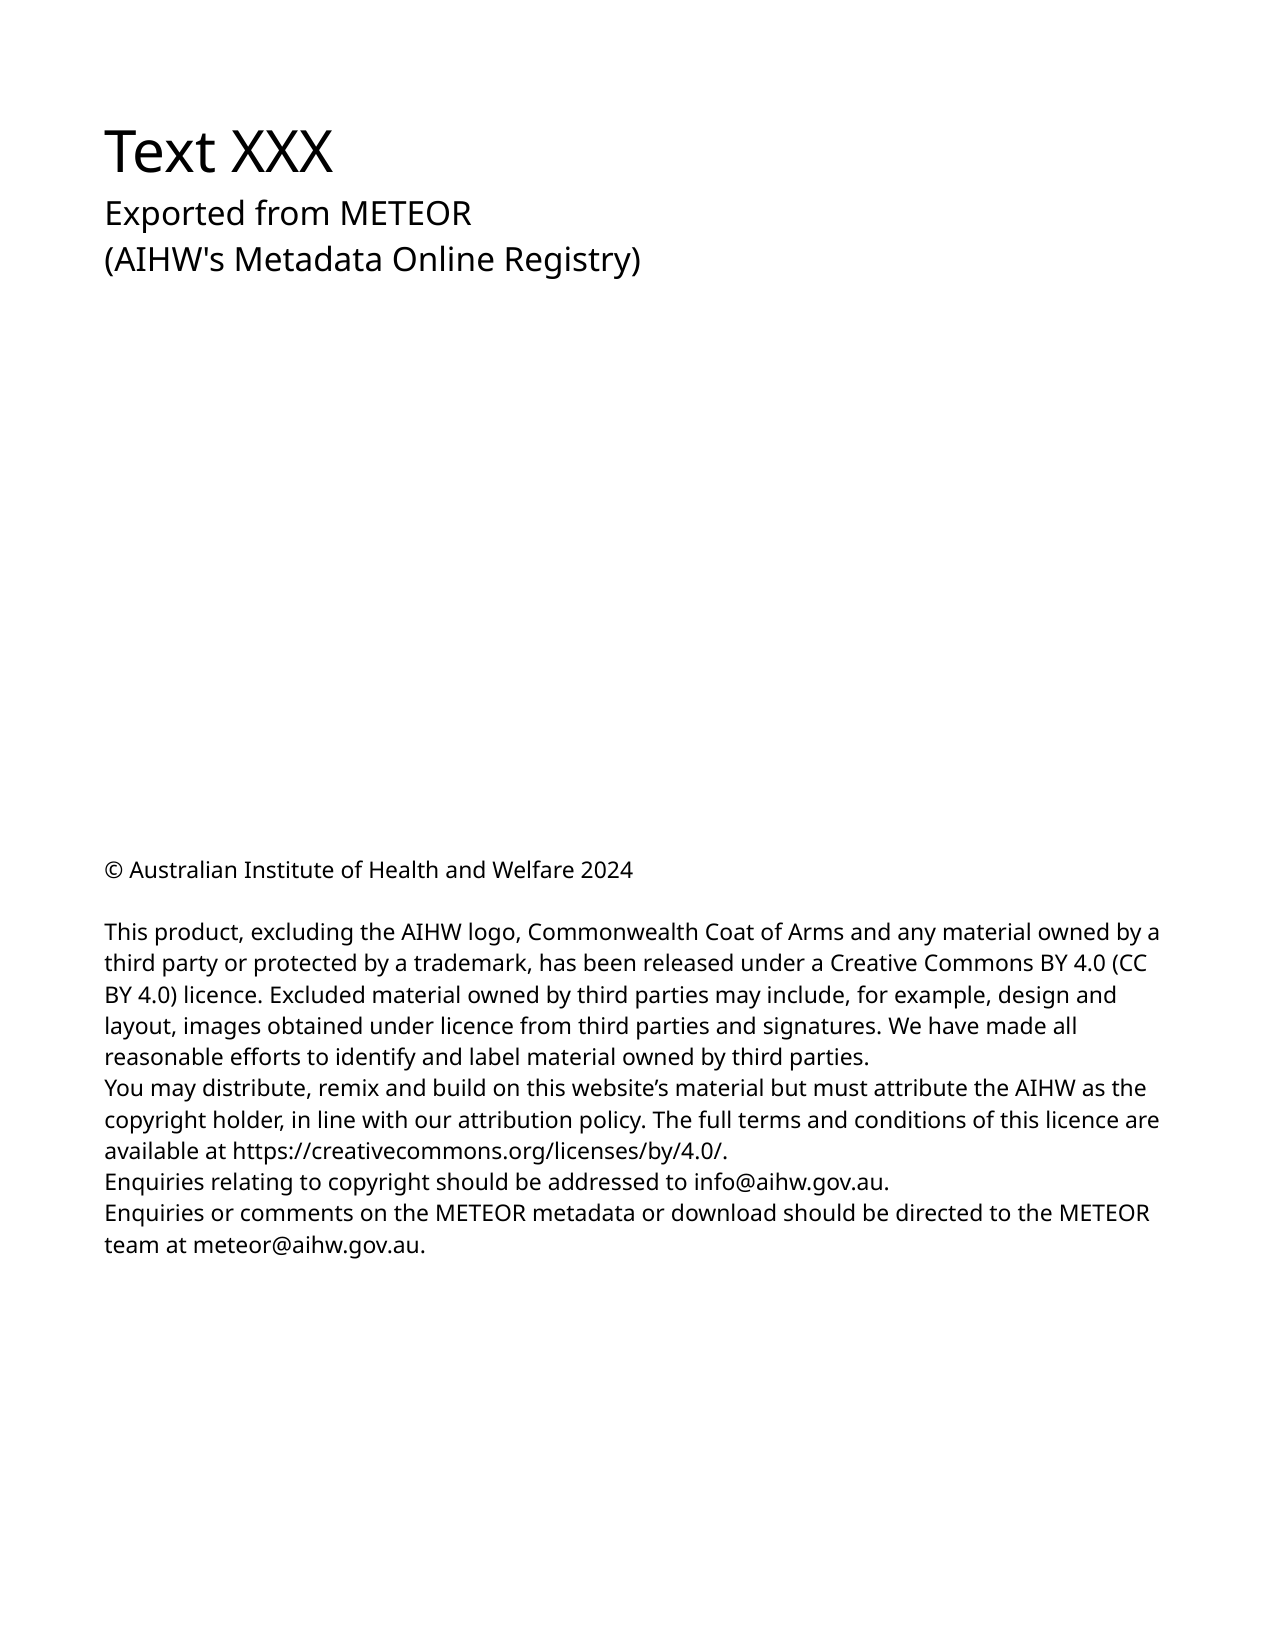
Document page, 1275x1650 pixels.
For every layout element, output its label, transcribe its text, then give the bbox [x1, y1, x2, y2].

text Enquiries or comments on the METEOR metadata or download should be directed to the METEOR team at meteor@aihw.gov.au. [104, 1197, 1171, 1260]
title Text XXX [104, 110, 1171, 190]
text © Australian Institute of Health and Welfare 2024 [104, 854, 1171, 885]
text This product, excluding the AIHW logo, Commonwealth Coat of Arms and any material owned by a third party or protected by a trademark, has been released under a Creative Commons BY 4.0 (CC BY 4.0) licence. Excluded material owned by third parties may include, for example, design and layout, images obtained under licence from third parties and signatures. We have made all reasonable efforts to identify and label material owned by third parties. [104, 916, 1171, 1072]
subtitle (AIHW's Metadata Online Registry) [104, 235, 1171, 281]
text Enquiries relating to copyright should be addressed to info@aihw.gov.au. [104, 1166, 1171, 1197]
text You may distribute, remix and build on this website’s material but must attribute the AIHW as the copyright holder, in line with our attribution policy. The full terms and conditions of this licence are available at https://creativecommons.org/licenses/by/4.0/. [104, 1072, 1171, 1166]
subtitle Exported from METEOR [104, 190, 1171, 235]
